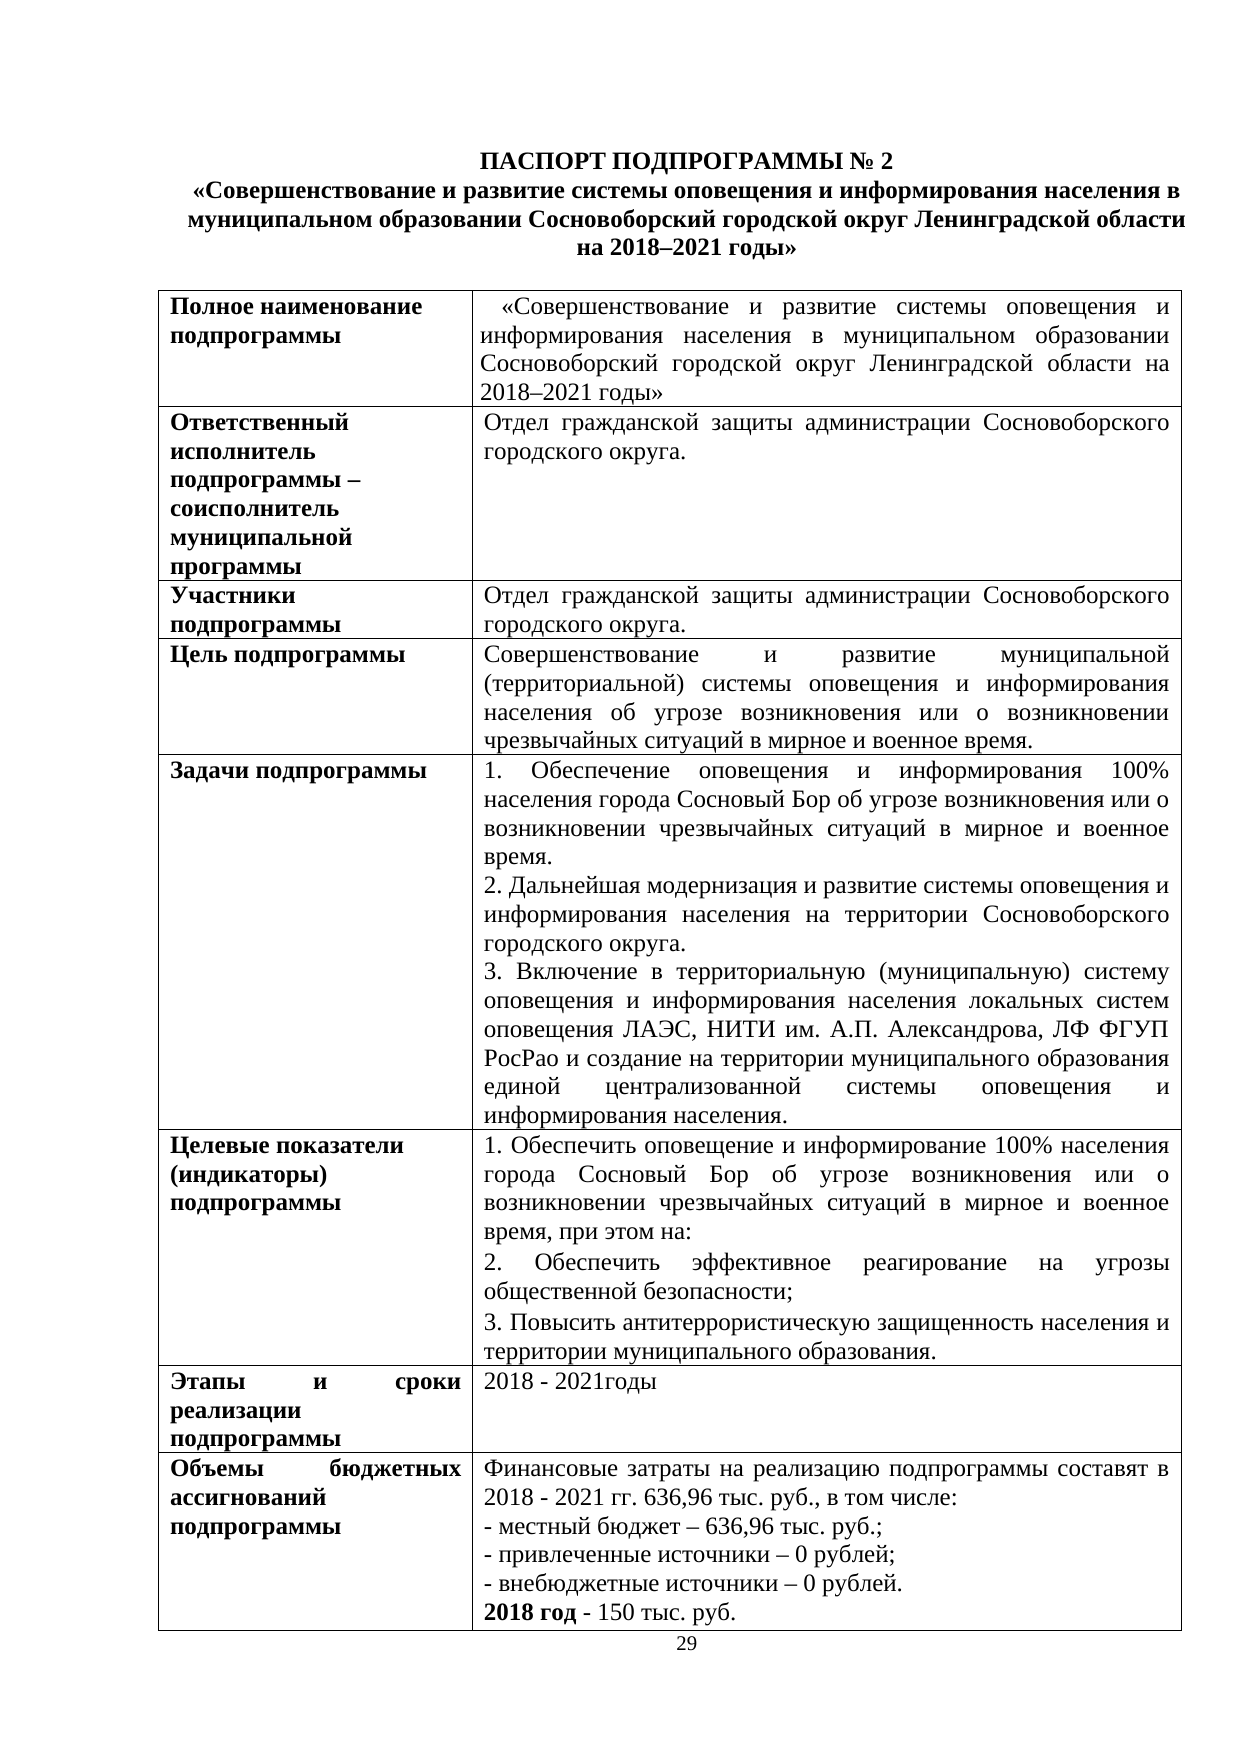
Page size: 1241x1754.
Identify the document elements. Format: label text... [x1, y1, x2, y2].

title «Совершенствование и развитие системы оповещения и информирования населения в муниципальном образовании Сосновоборский городской округ Ленинградской области на 2018–2021 годы» [177, 175, 1196, 261]
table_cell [473, 1453, 1181, 1630]
table_header «Совершенствование и развитие системы оповещения и информирования населения в муниципальном образовании Сосновоборский городской округ Ленинградской области на 2018–2021 годы» [473, 291, 1181, 406]
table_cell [159, 1453, 472, 1630]
table_cell Отдел гражданской защиты администрации Сосновоборского городского округа. [473, 581, 1181, 638]
table_cell Задачи подпрограммы [159, 755, 472, 1129]
table_cell Целевые показатели (индикаторы) подпрограммы [159, 1130, 472, 1365]
table_cell Ответственный исполнитель подпрограммы – соисполнитель муниципальной программы [159, 407, 472, 579]
table_cell 1. Обеспечить оповещение и информирование 100% населения города Сосновый Бор об угрозе возникновения или о возникновении чрезвычайных ситуаций в мирное и военное время, при этом на: 2. Обеспечить эффективное реагирование на угрозы общественной безопасности; 3. Повысить антитеррористическую защищенность населения и территории муниципального образования. [473, 1130, 1181, 1365]
table_cell Участники подпрограммы [159, 581, 472, 638]
table_cell Этапы и сроки реализации подпрограммы [159, 1366, 472, 1452]
table_cell Цель подпрограммы [159, 639, 472, 754]
table_cell Совершенствование и развитие муниципальной (территориальной) системы оповещения и информирования населения об угрозе возникновения или о возникновении чрезвычайных ситуаций в мирное и военное время. [473, 639, 1181, 754]
table_cell 1. Обеспечение оповещения и информирования 100% населения города Сосновый Бор об угрозе возникновения или о возникновении чрезвычайных ситуаций в мирное и военное время. 2. Дальнейшая модернизация и развитие системы оповещения и информирования населения на территории Сосновоборского городского округа. 3. Включение в территориальную (муниципальную) систему оповещения и информирования населения локальных систем оповещения ЛАЭС, НИТИ им. А.П. Александрова, ЛФ ФГУП РосРао и создание на территории муниципального образования единой централизованной системы оповещения и информирования населения. [473, 755, 1181, 1129]
table_cell Отдел гражданской защиты администрации Сосновоборского городского округа. [473, 407, 1181, 579]
title ПАСПОРТ ПОДПРОГРАММЫ № 2 [177, 146, 1196, 175]
table_cell 2018 - 2021годы [473, 1366, 1181, 1452]
table_header Полное наименование подпрограммы [159, 291, 472, 406]
